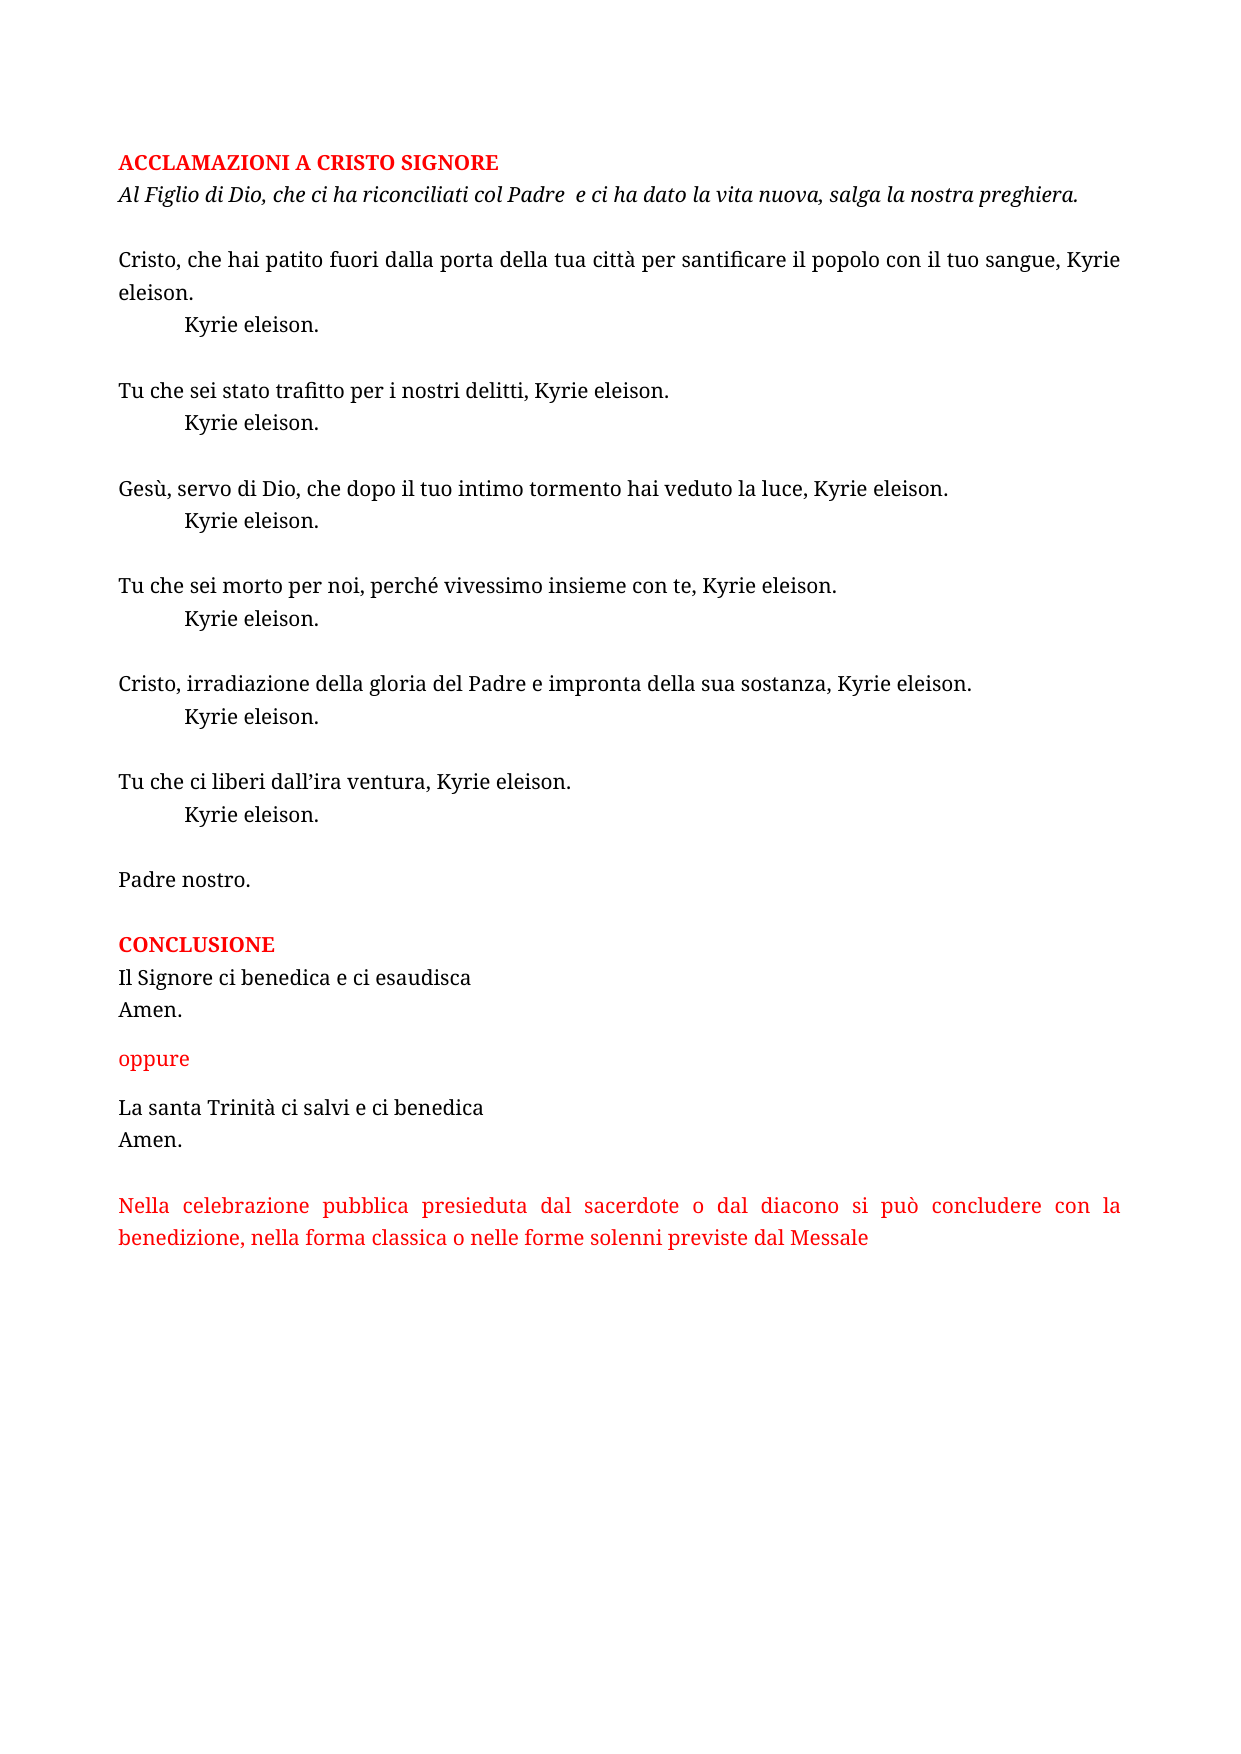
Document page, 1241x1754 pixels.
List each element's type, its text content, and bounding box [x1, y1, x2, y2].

text CONCLUSIONE [118, 930, 1122, 958]
text ACCLAMAZIONI A CRISTO SIGNORE [118, 148, 1122, 176]
text La santa Trinità ci salvi e ci benedica [118, 1093, 1122, 1121]
text Amen. [118, 1126, 1122, 1154]
text Kyrie eleison. [118, 800, 1122, 828]
text Tu che ci liberi dall’ira ventura, Kyrie eleison. [118, 767, 1122, 796]
text Kyrie eleison. [118, 604, 1122, 632]
text Al Figlio di Dio, che ci ha riconciliati col Padre e ci ha dato la vita nuova, salga la nostra preghiera. [118, 180, 1122, 209]
text Tu che sei stato trafitto per i nostri delitti, Kyrie eleison. [118, 376, 1122, 404]
text Cristo, irradiazione della gloria del Padre e impronta della sua sostanza, Kyrie eleison. [118, 669, 1122, 698]
text Il Signore ci benedica e ci esaudisca [118, 963, 1122, 991]
text oppure [118, 1044, 1122, 1073]
text Nella celebrazione pubblica presieduta dal sacerdote o dal diacono si può concludere con la benedizione, nella forma classica o nelle forme solenni previste dal Messale [118, 1191, 1122, 1252]
text Kyrie eleison. [118, 408, 1122, 437]
text Tu che sei morto per noi, perché vivessimo insieme con te, Kyrie eleison. [118, 571, 1122, 600]
text Kyrie eleison. [118, 506, 1122, 535]
text Amen. [118, 995, 1122, 1024]
text Gesù, servo di Dio, che dopo il tuo intimo tormento hai veduto la luce, Kyrie eleison. [118, 474, 1122, 502]
text Padre nostro. [118, 865, 1122, 893]
text Kyrie eleison. [118, 311, 1122, 339]
text Cristo, che hai patito fuori dalla porta della tua città per santificare il popolo con il tuo sangue, Kyrie eleison. [118, 245, 1122, 306]
text Kyrie eleison. [118, 702, 1122, 730]
